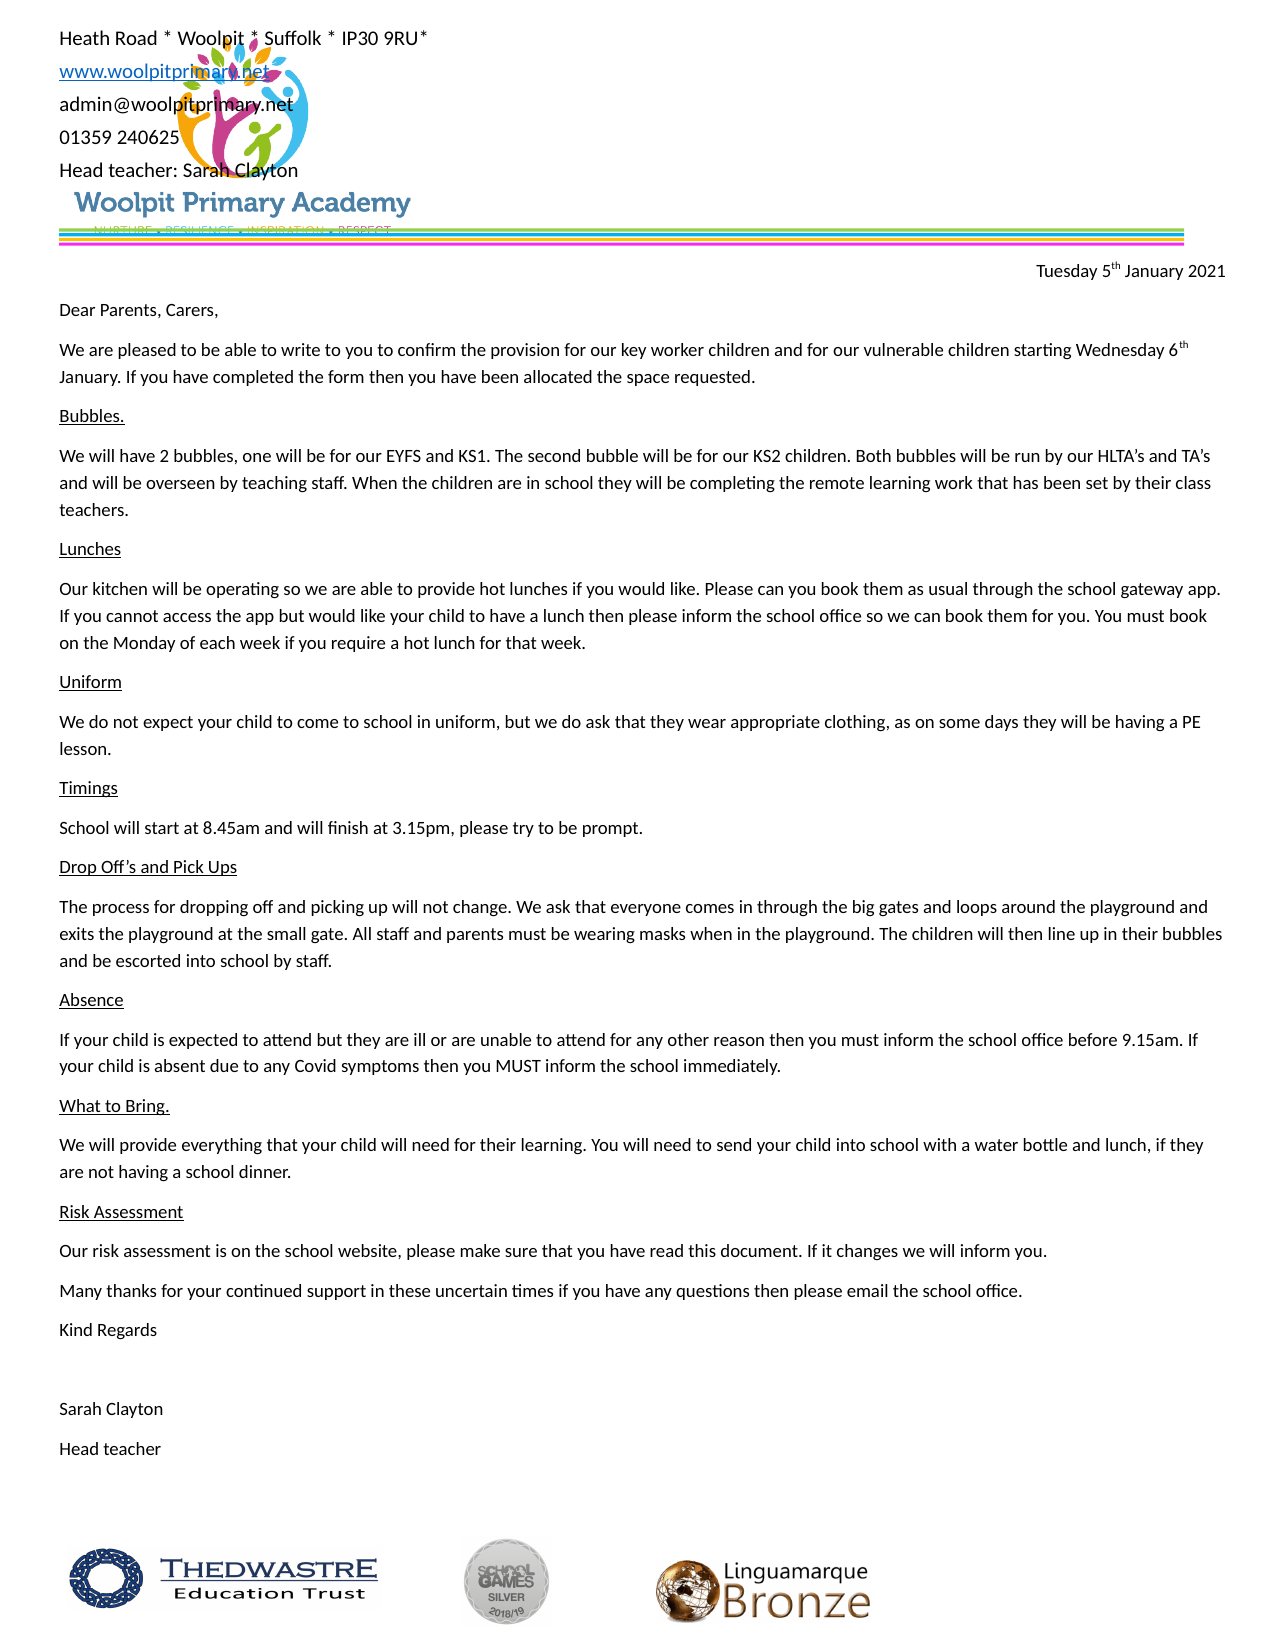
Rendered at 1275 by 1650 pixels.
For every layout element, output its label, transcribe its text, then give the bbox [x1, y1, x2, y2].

text We will provide everything that your child will need for their learning. You will need to send your child into school with a water bottle and lunch, if they are not having a school dinner. [59, 1134, 1226, 1183]
text If your child is expected to attend but they are ill or are unable to attend for any other reason then you must inform the school office before 9.15am. If your child is absent due to any Covid symptoms then you MUST inform the school immediately. [59, 1028, 1226, 1078]
picture [67, 1546, 382, 1610]
picture [369, 37, 375, 44]
text We will have 2 bubbles, one will be for our EYFS and KS1. The second bubble will be for our KS2 children. Both bubbles will be run by our HLTA’s and TA’s and will be overseen by teaching staff. When the children are in school they will be completing the remote learning work that has been set by their class teachers. [59, 444, 1226, 521]
text The process for dropping off and picking up will not change. We ask that everyone comes in through the big gates and loops around the playground and exits the playground at the small gate. All staff and parents must be wearing masks when in the playground. The children will then line up in their bubbles and be escorted into school by staff. [59, 895, 1226, 972]
text Sarah Clayton [59, 1397, 1226, 1420]
text Drop Off’s and Pick Ups [59, 855, 1226, 878]
text Kind Regards [59, 1318, 1226, 1341]
text Our risk assessment is on the school website, please make sure that you have read this document. If it changes we will inform you. [59, 1239, 1226, 1262]
text Our kitchen will be operating so we are able to provide hot lunches if you would like. Please can you book them as usual through the school gateway app. If you cannot access the app but would like your child to have a lunch then please inform the school office so we can book them for you. You must book on the Monday of each week if you require a hot lunch for that week. [59, 577, 1226, 654]
picture [461, 1536, 552, 1627]
text Absence [59, 988, 1226, 1011]
text Many thanks for your continued support in these uncertain times if you have any questions then please email the school office. [59, 1279, 1226, 1302]
text Tuesday 5th January 2021 [59, 259, 1226, 282]
text Risk Assessment [59, 1200, 1226, 1223]
text School will start at 8.45am and will finish at 3.15pm, please try to be prompt. [59, 816, 1226, 839]
text Bubbles. [59, 404, 1226, 427]
text Head teacher [59, 1437, 1226, 1460]
text Lunches [59, 537, 1226, 560]
text We do not expect your child to come to school in uniform, but we do ask that they wear appropriate clothing, as on some days they will be having a PE lesson. [59, 710, 1226, 760]
picture [74, 37, 411, 228]
text Dear Parents, Carers, [59, 299, 1226, 322]
text Uniform [59, 670, 1226, 693]
text Timings [59, 776, 1226, 799]
text What to Bring. [59, 1094, 1226, 1117]
text We are pleased to be able to write to you to confirm the provision for our key worker children and for our vulnerable children starting Wednesday 6th January. If you have completed the form then you have been allocated the space requested. [59, 338, 1226, 388]
